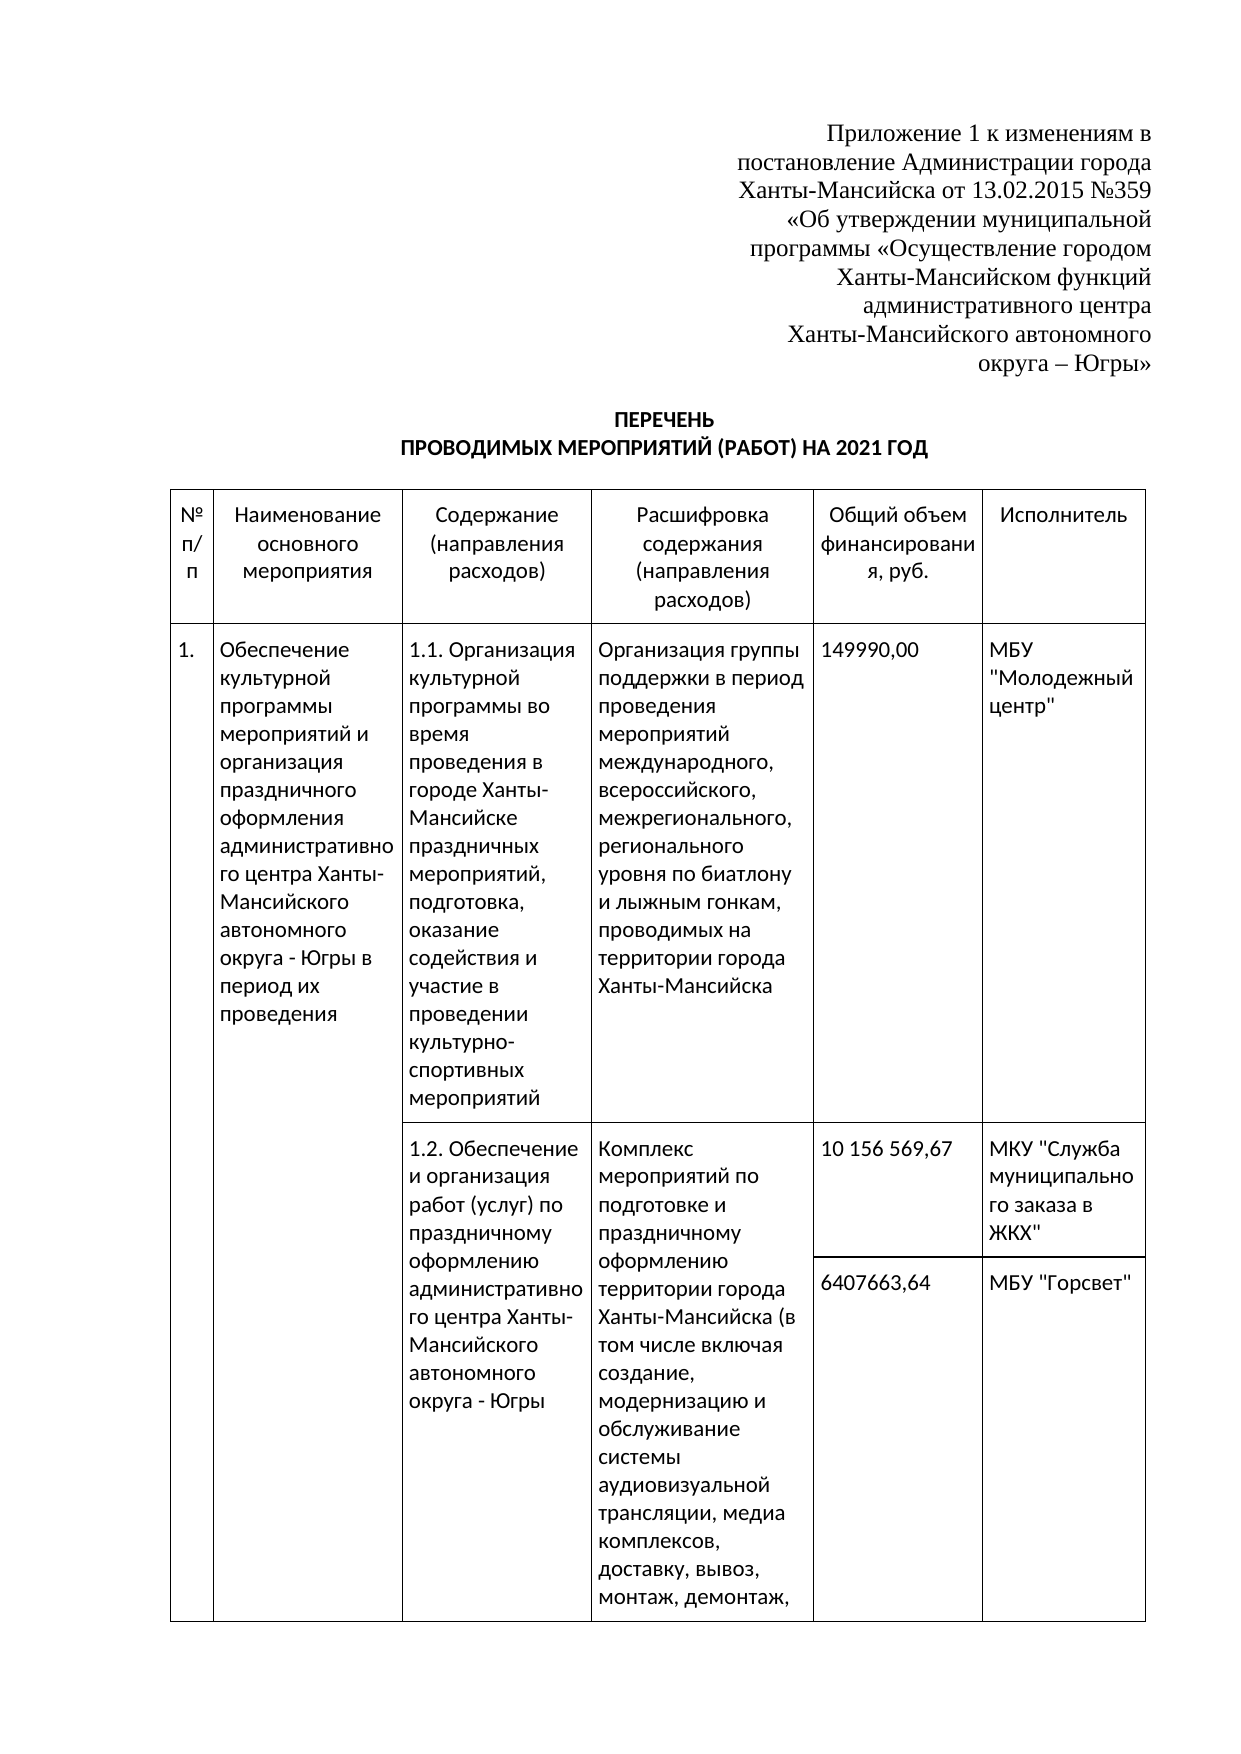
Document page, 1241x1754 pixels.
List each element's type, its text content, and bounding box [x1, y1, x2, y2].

text Ханты-Мансийского автономного [177, 319, 1152, 348]
text Ханты-Мансийском функций [177, 262, 1152, 291]
text постановление Администрации города [177, 147, 1152, 176]
table_cell Комплекс мероприятий по подготовке и праздничному оформлению территории города Ханты-Мансийска (в том числе включая создание, модернизацию и обслуживание системы аудиовизуальной трансляции, медиа комплексов, доставку, вывоз, монтаж, демонтаж, оформление, обслуживание, содержание, охрану новогодней елки и ледового городка на Центральной площади города Ханты-Мансийска) и электроснабжение дополнительных источников в период проведения праздничных мероприятий. Содержание и текущий ремонт праздничной иллюминации, флажков-ветерков, панель-кронштейнов на опорах освещения, флагов расцвечивания, в том числе: световая гирлянда белт-лайт по ул. Мира, ул. Комсомольской, ул. Энгельса, ул. Гагарина, парке имени Бориса Лосева по ул. Мира, ул. К.Маркса, ул. Чехова, ул. Строителей, ул. Калинина; консоль "Снежинка" по ул. Мира от ул. Строителей до ул. Дзержинского, ул. Чехова от ул. Строителей до ул. Дзержинского, ул. Калинина от ул. Чехова до ул. Рознина; световая гирлянда "Нить" и светодиодная гирлянда "Бахрома" на фасадах зданий и деревьях, располагающихся в центральной и прилегающей к ней частях города Ханты-Мансийска; объемно-пространственная композиция "Световой кронштейн тип 1" по ул. Мира; объемно-пространственная композиция "Световой кронштейн тип 2" по ул. Энгельса; световая консоль "Снежинка" по ул. Гагарина; флажки-ветерки по ул. Мира, ул. Гагарина, ул. Энгельса; панель-кронштейны на опорах освещения: МБУ "КДЦ "Октябрь" по ул. Мира, ул. Гагарина, ул. Энгельса, ул. Пионерской, ул. Комсомольской, ул. К.Маркса, ул. Чехова, ул. Калинина, ул. Объездной, ул. Луговой; флаги расцвечивания по ул. Мира [592, 1123, 813, 1621]
table_header Расшифровка содержания (направления расходов) [592, 490, 813, 623]
title ПРОВОДИМЫХ МЕРОПРИЯТИЙ (РАБОТ) НА 2021 ГОД [177, 433, 1152, 461]
table_header Наименование основного мероприятия [214, 490, 402, 623]
table_cell 1.1. Организация культурной программы во время проведения в городе Ханты-Мансийске праздничных мероприятий, подготовка, оказание содействия и участие в проведении культурно-спортивных мероприятий [403, 624, 591, 1122]
table_cell МКУ "Служба муниципального заказа в ЖКХ" [983, 1123, 1145, 1256]
table_header Общий объем финансирования, руб. [814, 490, 982, 623]
table_cell 10 156 569,67 [814, 1123, 982, 1256]
table_cell 1. [171, 624, 213, 1621]
table_cell Обеспечение культурной программы мероприятий и организация праздничного оформления административного центра Ханты-Мансийского автономного округа - Югры в период их проведения [214, 624, 402, 1621]
table_cell МБУ "Горсвет" [983, 1258, 1145, 1621]
text Ханты-Мансийска от 13.02.2015 №359 [177, 176, 1152, 204]
table_cell Организация группы поддержки в период проведения мероприятий международного, всероссийского, межрегионального, регионального уровня по биатлону и лыжным гонкам, проводимых на территории города Ханты-Мансийска [592, 624, 813, 1122]
text округа – Югры» [177, 348, 1152, 377]
text административного центра [177, 291, 1152, 319]
text Приложение 1 к изменениям в [177, 118, 1152, 147]
table_cell 1.2. Обеспечение и организация работ (услуг) по праздничному оформлению административного центра Ханты-Мансийского автономного округа - Югры [403, 1123, 591, 1621]
title ПЕРЕЧЕНЬ [177, 405, 1152, 433]
table_cell 149990,00 [814, 624, 982, 1122]
table_cell МБУ "Молодежный центр" [983, 624, 1145, 1122]
table_header Исполнитель [983, 490, 1145, 623]
table_cell 6407663,64 [814, 1258, 982, 1621]
table_header Содержание (направления расходов) [403, 490, 591, 623]
text «Об утверждении муниципальной [177, 204, 1152, 233]
table_header № п/п [171, 490, 213, 623]
text программы «Осуществление городом [177, 233, 1152, 262]
